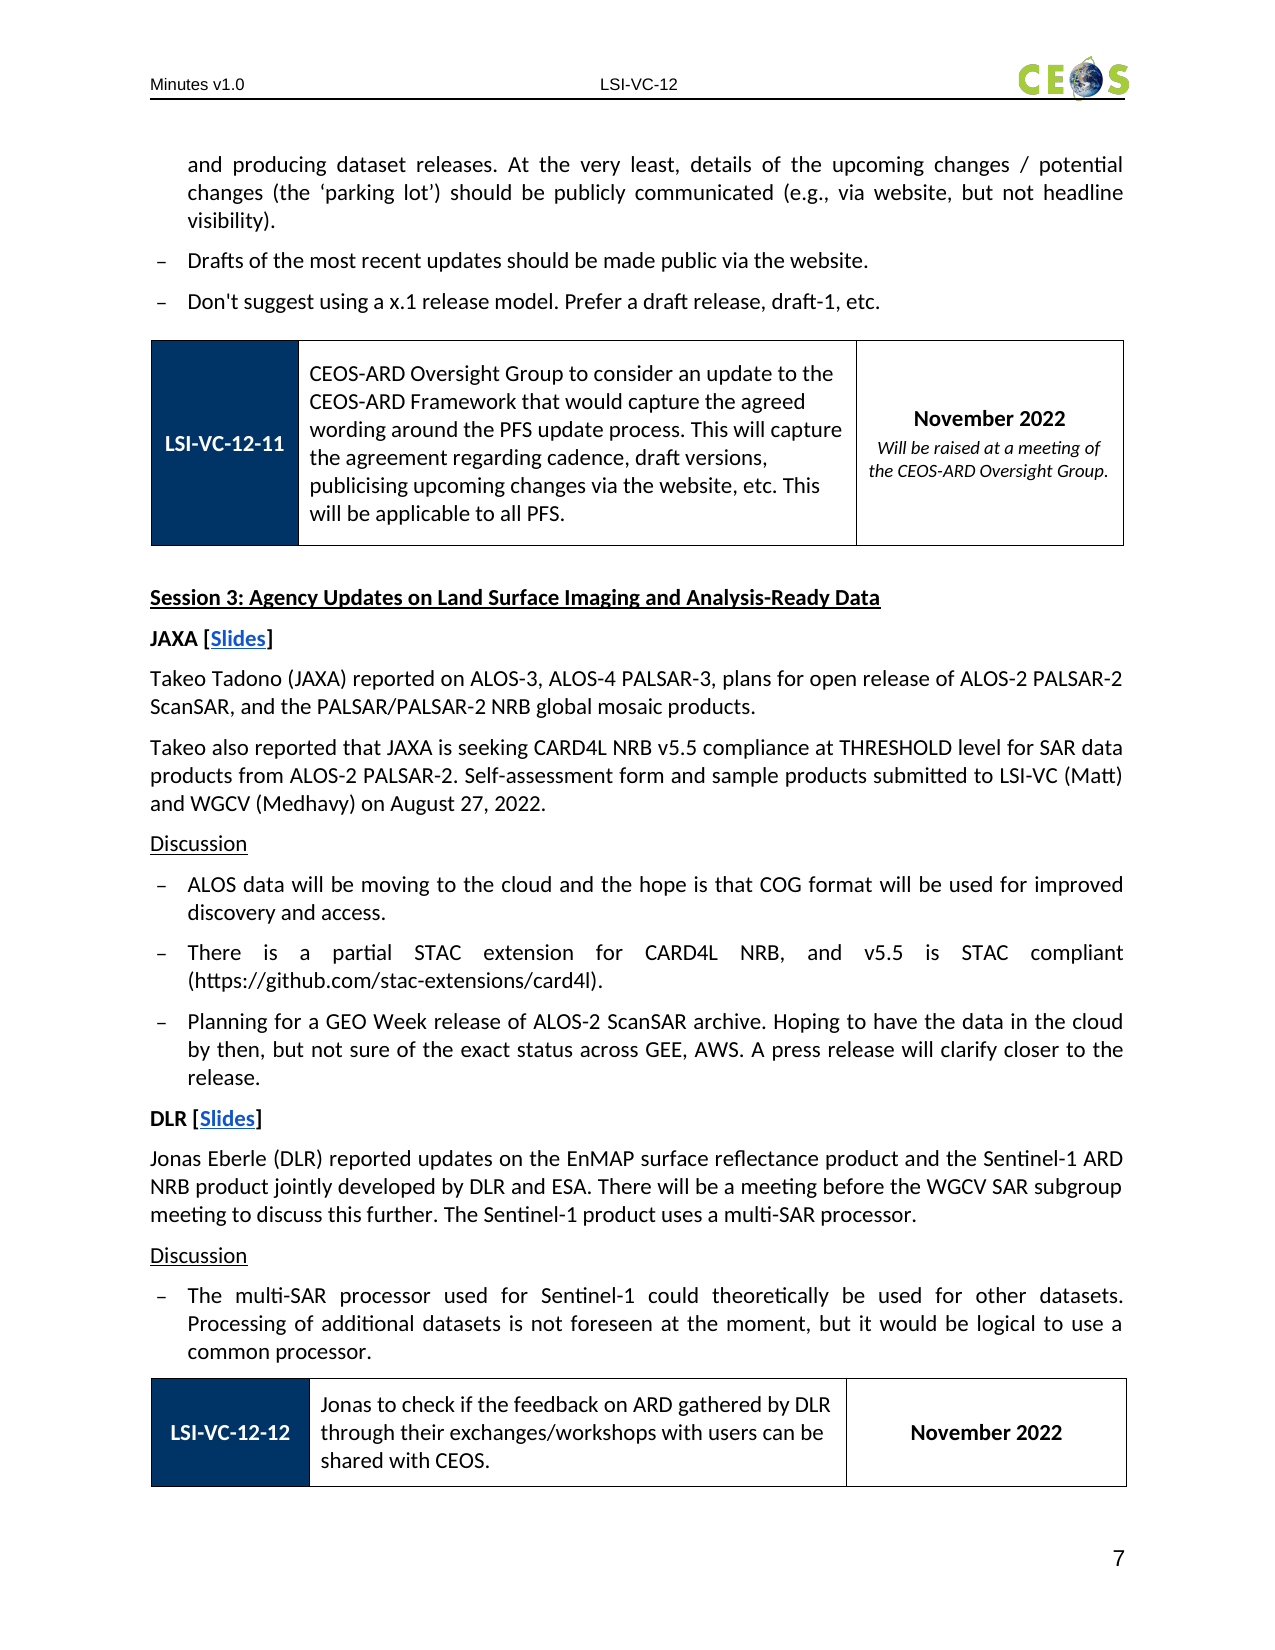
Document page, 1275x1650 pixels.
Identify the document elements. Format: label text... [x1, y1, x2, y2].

text Discussion [150, 1241, 1125, 1269]
list There is a partial STAC extension for CARD4L NRB, and v5.5 is STAC compliant (https://github.com/stac-extensions/card4l). [150, 938, 1125, 994]
text JAXA [Slides] [150, 624, 1125, 652]
list Don't suggest using a x.1 release model. Prefer a draft release, draft-1, etc. [150, 287, 1125, 315]
text Session 3: Agency Updates on Land Surface Imaging and Analysis-Ready Data [150, 583, 1125, 611]
table_header LSI-VC-12-11 [152, 341, 298, 545]
text Jonas Eberle (DLR) reported updates on the EnMAP surface reflectance product and the Sentinel-1 ARD NRB product jointly developed by DLR and ESA. There will be a meeting before the WGCV SAR subgroup meeting to discuss this further. The Sentinel-1 product uses a multi-SAR processor. [150, 1144, 1125, 1228]
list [150, 150, 1125, 234]
table_header November 2022 [847, 1379, 1126, 1486]
text Discussion [150, 829, 1125, 857]
list The multi-SAR processor used for Sentinel-1 could theoretically be used for other datasets. Processing of additional datasets is not foreseen at the moment, but it would be logical to use a common processor. [150, 1281, 1125, 1365]
list Drafts of the most recent updates should be made public via the website. [150, 247, 1125, 274]
text Takeo also reported that JAXA is seeking CARD4L NRB v5.5 compliance at THRESHOLD level for SAR data products from ALOS-2 PALSAR-2. Self-assessment form and sample products submitted to LSI-VC (Matt) and WGCV (Medhavy) on August 27, 2022. [150, 733, 1125, 817]
list Planning for a GEO Week release of ALOS-2 ScanSAR archive. Hoping to have the data in the cloud by then, but not sure of the exact status across GEE, AWS. A press release will clarify closer to the release. [150, 1007, 1125, 1091]
table_header LSI-VC-12-12 [152, 1379, 309, 1486]
picture [1018, 56, 1129, 101]
table_header Jonas to check if the feedback on ARD gathered by DLR through their exchanges/workshops with users can be shared with CEOS. [310, 1379, 846, 1486]
text Takeo Tadono (JAXA) reported on ALOS-3, ALOS-4 PALSAR-3, plans for open release of ALOS-2 PALSAR-2 ScanSAR, and the PALSAR/PALSAR-2 NRB global mosaic products. [150, 664, 1125, 720]
table_header CEOS-ARD Oversight Group to consider an update to the CEOS-ARD Framework that would capture the agreed wording around the PFS update process. This will capture the agreement regarding cadence, draft versions, publicising upcoming changes via the website, etc. This will be applicable to all PFS. [299, 341, 856, 545]
list ALOS data will be moving to the cloud and the hope is that COG format will be used for improved discovery and access. [150, 870, 1125, 926]
table_header November 2022 Will be raised at a meeting of the CEOS-ARD Oversight Group. [857, 341, 1123, 545]
text DLR [Slides] [150, 1104, 1125, 1132]
